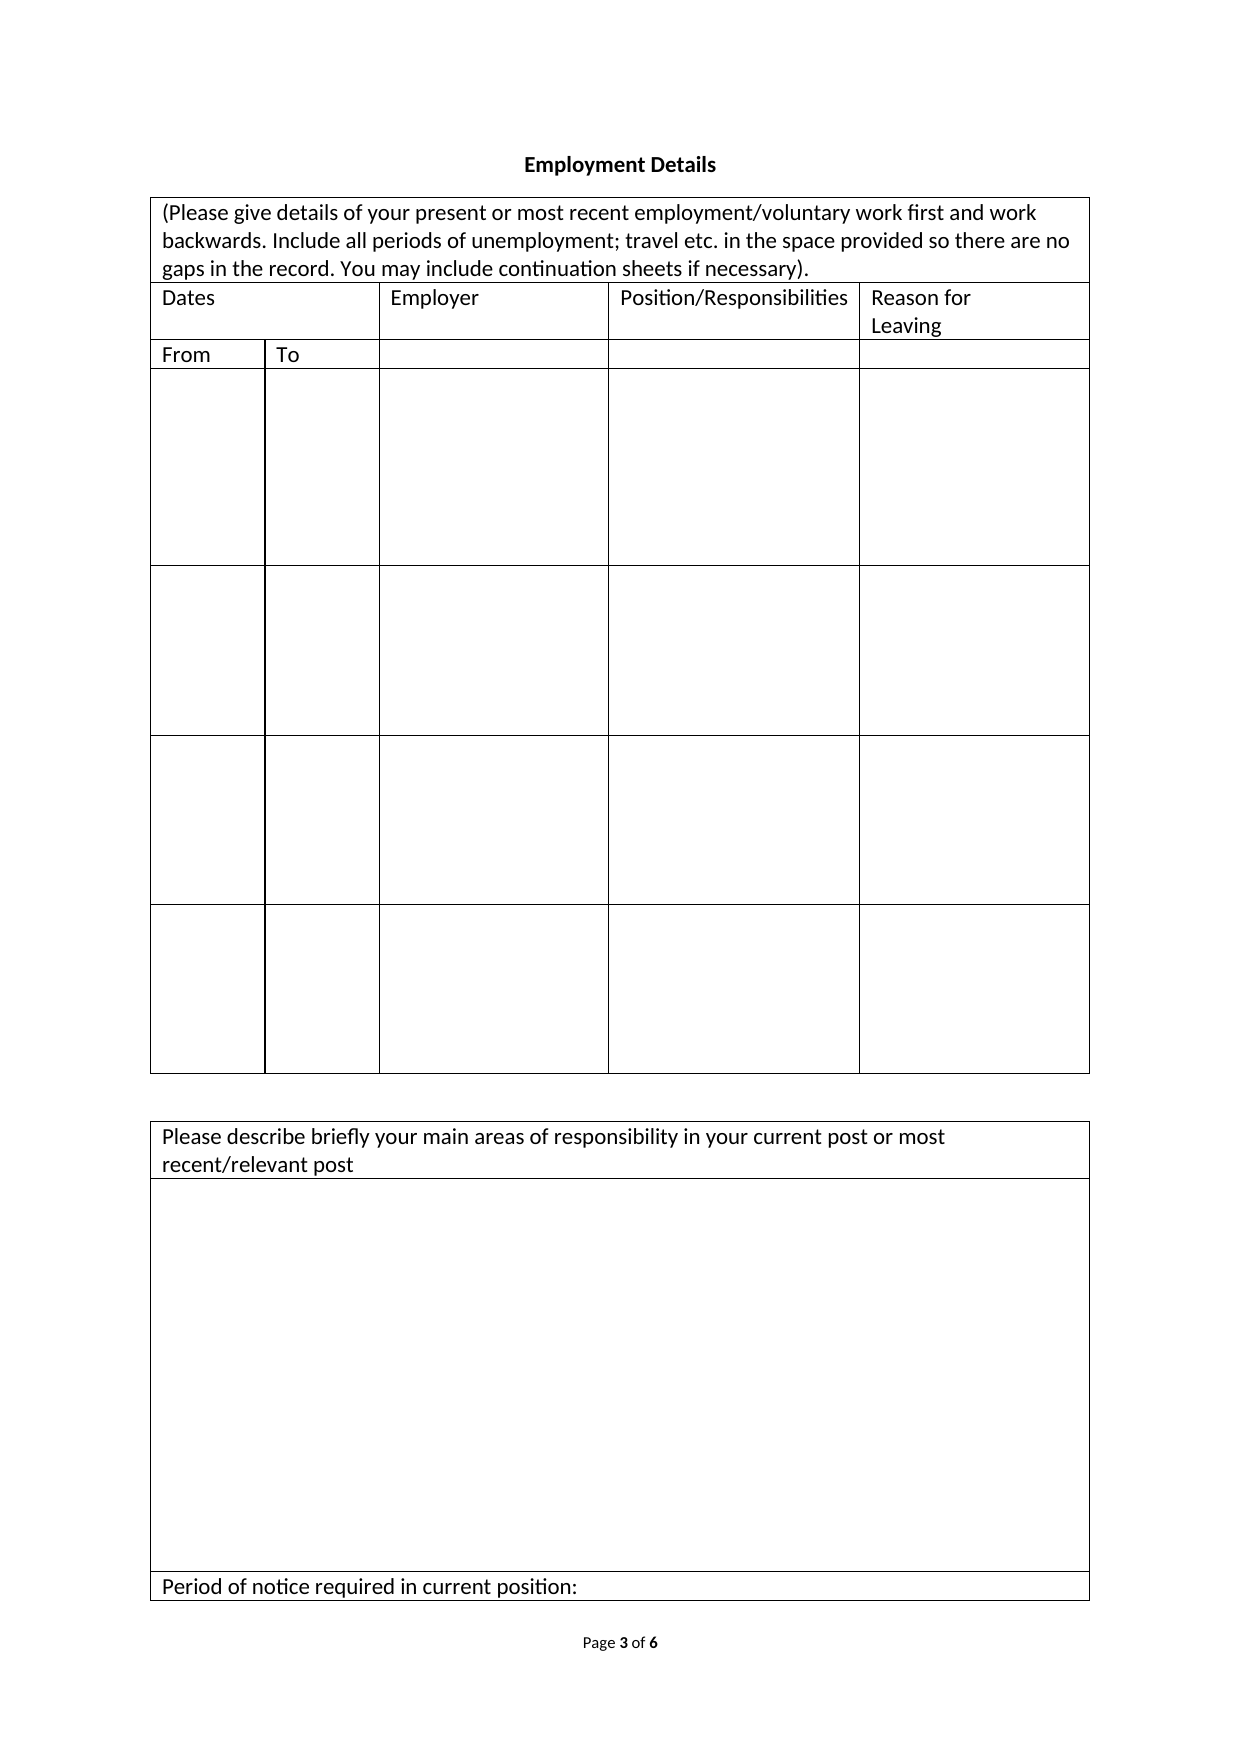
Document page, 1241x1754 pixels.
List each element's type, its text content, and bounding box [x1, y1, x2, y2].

table_header (Please give details of your present or most recent employment/voluntary work first and work backwards. Include all periods of unemployment; travel etc. in the space provided so there are no gaps in the record. You may include continuation sheets if necessary). [151, 198, 1089, 282]
table_cell [380, 340, 608, 368]
table_cell [860, 736, 1089, 904]
table_cell [151, 736, 264, 904]
table_cell [609, 566, 859, 734]
table_cell [151, 566, 264, 734]
table_cell [266, 566, 379, 734]
table_cell [266, 369, 379, 565]
table_cell [151, 905, 264, 1073]
table_cell [860, 340, 1089, 368]
table_cell [860, 566, 1089, 734]
table_cell [609, 736, 859, 904]
table_cell [380, 566, 608, 734]
table_cell From [151, 340, 264, 368]
table_cell [609, 905, 859, 1073]
table_cell Position/Responsibilities [609, 283, 859, 339]
table_cell [609, 369, 859, 565]
table_cell [860, 369, 1089, 565]
table_cell [609, 340, 859, 368]
table_cell [380, 369, 608, 565]
table_cell Dates [151, 283, 379, 339]
table_cell [266, 736, 379, 904]
table_cell [860, 905, 1089, 1073]
table_cell [266, 905, 379, 1073]
table_cell To [266, 340, 379, 368]
table_cell Employer [380, 283, 608, 339]
table_cell Reason for Leaving [860, 283, 1089, 339]
table_cell [151, 369, 264, 565]
table_cell Period of notice required in current position: [151, 1572, 1089, 1600]
text Employment Details [150, 150, 1090, 178]
table_cell [380, 905, 608, 1073]
table_cell [151, 1179, 1089, 1571]
table_cell [380, 736, 608, 904]
table_header Please describe briefly your main areas of responsibility in your current post or most recent/relevant post [151, 1122, 1089, 1178]
